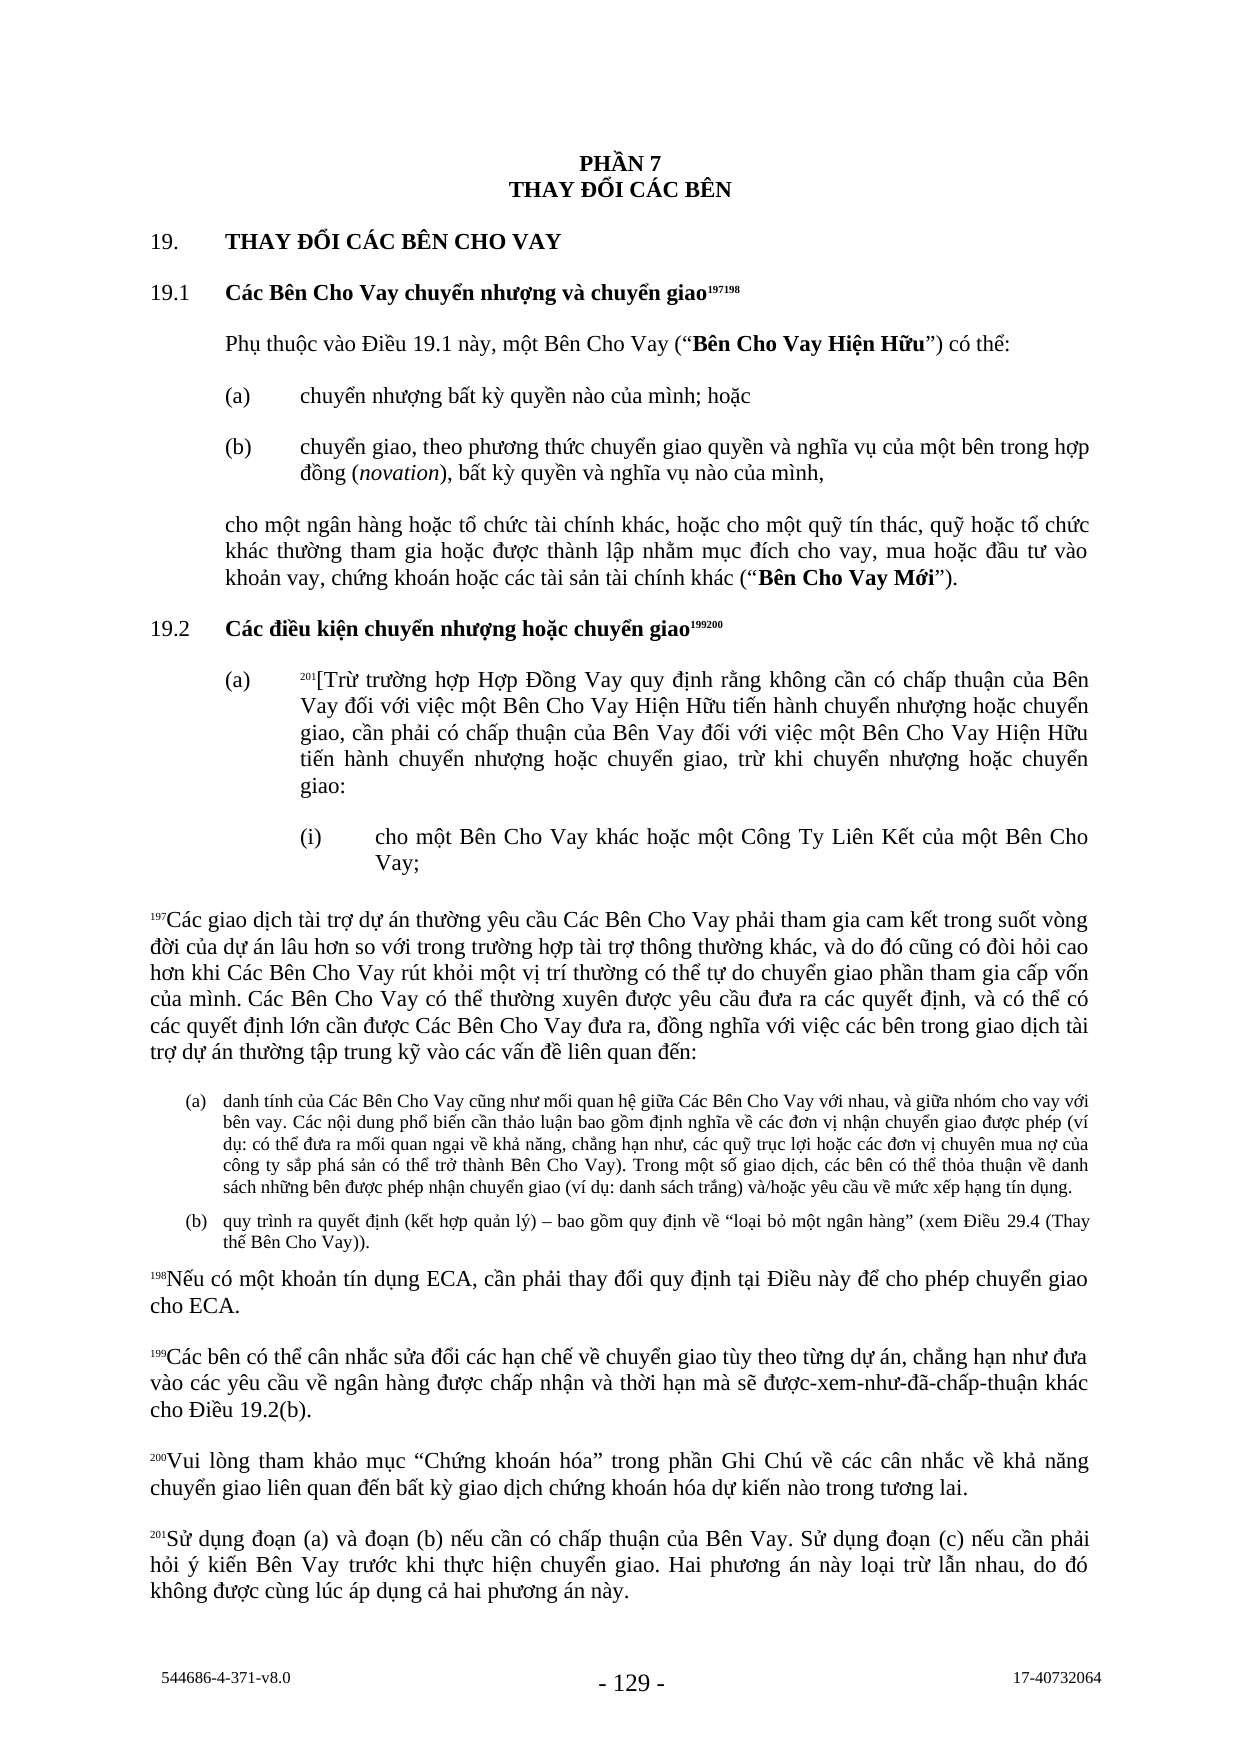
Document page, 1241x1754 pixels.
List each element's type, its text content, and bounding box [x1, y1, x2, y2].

text [Trừ trường hợp Hợp Đồng Vay quy định rằng không cần có chấp thuận của Bên Vay đối với việc một Bên Cho Vay Hiện Hữu tiến hành chuyển nhượng hoặc chuyển giao, cần phải có chấp thuận của Bên Vay đối với việc một Bên Cho Vay Hiện Hữu tiến hành chuyển nhượng hoặc chuyển giao, trừ khi chuyển nhượng hoặc chuyển giao: [225, 666, 1090, 798]
text cho một Bên Cho Vay khác hoặc một Công Ty Liên Kết của một Bên Cho Vay; [300, 823, 1090, 876]
text Các điều kiện chuyển nhượng hoặc chuyển giao [150, 615, 1090, 641]
text chuyển giao, theo phương thức chuyển giao quyền và nghĩa vụ của một bên trong hợp đồng (novation), bất kỳ quyền và nghĩa vụ nào của mình, [225, 433, 1090, 486]
text PHẦN 7 THAY ĐỔI CÁC BÊN [150, 150, 1090, 203]
text Thay đổi Các Bên Cho Vay [150, 228, 1090, 254]
text chuyển nhượng bất kỳ quyền nào của mình; hoặc [225, 382, 1090, 408]
text cho một ngân hàng hoặc tổ chức tài chính khác, hoặc cho một quỹ tín thác, quỹ hoặc tổ chức khác thường tham gia hoặc được thành lập nhằm mục đích cho vay, mua hoặc đầu tư vào khoản vay, chứng khoán hoặc các tài sản tài chính khác (“Bên Cho Vay Mới”). [225, 511, 1090, 590]
text Phụ thuộc vào Điều 19.1 này, một Bên Cho Vay (“Bên Cho Vay Hiện Hữu”) có thể: [225, 330, 1090, 357]
text Các Bên Cho Vay chuyển nhượng và chuyển giao [150, 279, 1090, 305]
